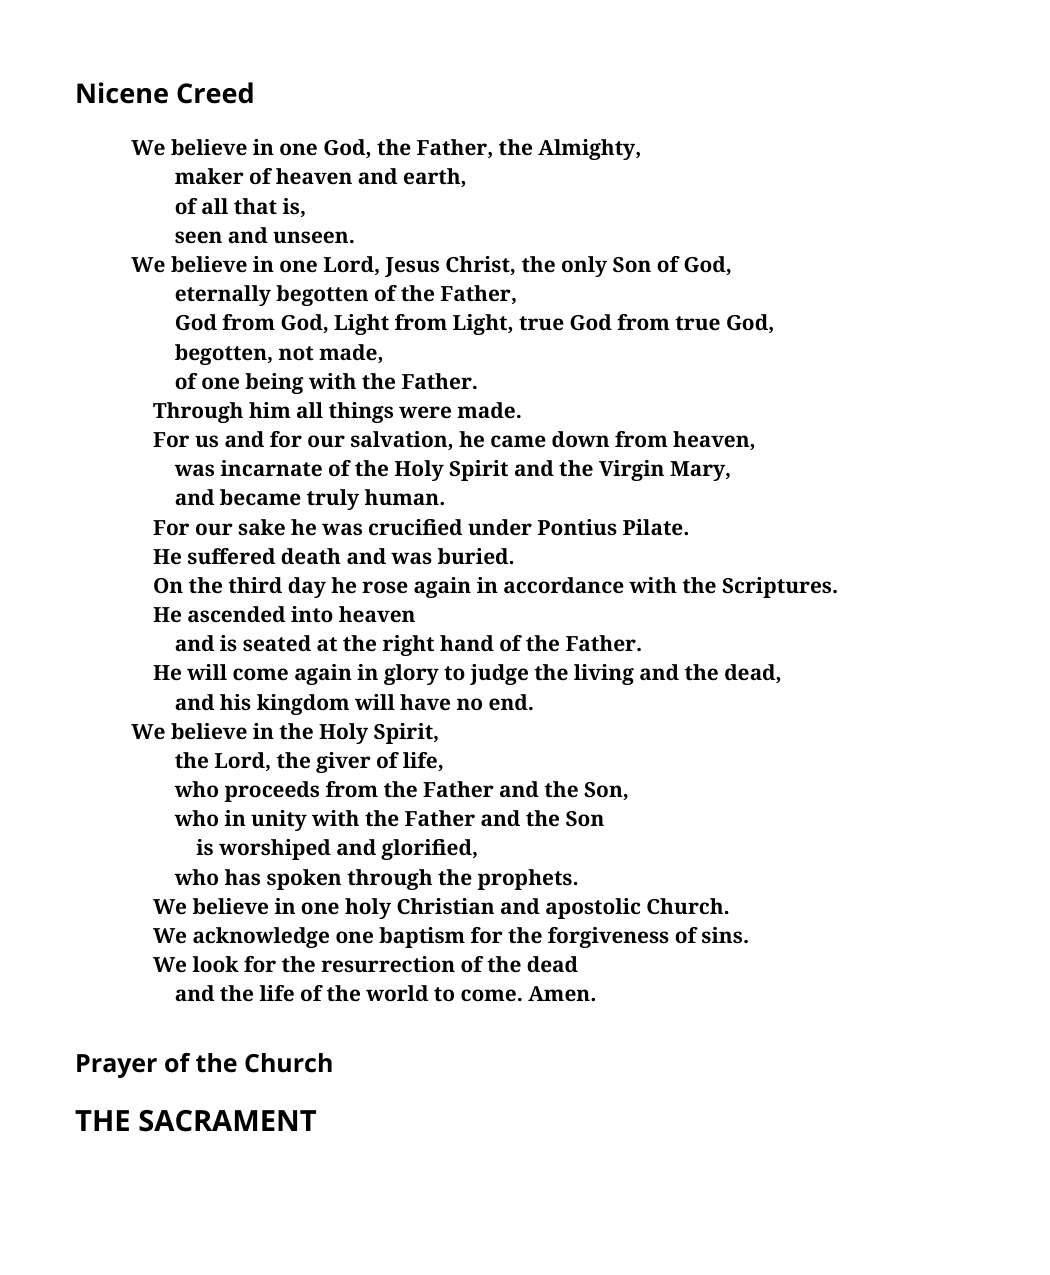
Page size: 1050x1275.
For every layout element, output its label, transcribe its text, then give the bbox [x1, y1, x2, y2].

text begotten, not made, [131, 337, 975, 366]
text We believe in one God, the Father, the Almighty, [131, 133, 975, 162]
text God from God, Light from Light, true God from true God, [131, 308, 975, 337]
text who has spoken through the prophets. [131, 862, 975, 891]
text and the life of the world to come. Amen. [131, 978, 975, 1008]
text Nicene Creed [75, 75, 975, 112]
text the Lord, the giver of life, [131, 745, 975, 774]
text eternally begotten of the Father, [131, 278, 975, 308]
subtitle The Sacrament [75, 1100, 975, 1140]
text and his kingdom will have no end. [131, 687, 975, 716]
text We believe in the Holy Spirit, [131, 716, 975, 745]
text who in unity with the Father and the Son is worshiped and glorified, [131, 803, 975, 862]
text For us and for our salvation, he came down from heaven, [131, 424, 975, 453]
text of all that is, [131, 191, 975, 220]
text He suffered death and was buried. [131, 541, 975, 570]
text We believe in one holy Christian and apostolic Church. [131, 891, 975, 920]
text who proceeds from the Father and the Son, [131, 774, 975, 803]
text We believe in one Lord, Jesus Christ, the only Son of God, [131, 249, 975, 278]
text We acknowledge one baptism for the forgiveness of sins. [131, 920, 975, 949]
text seen and unseen. [131, 220, 975, 249]
text On the third day he rose again in accordance with the Scriptures. [131, 570, 975, 599]
text He ascended into heaven [131, 599, 975, 628]
text Through him all things were made. [131, 395, 975, 424]
text We look for the resurrection of the dead [131, 949, 975, 978]
text maker of heaven and earth, [131, 162, 975, 191]
text For our sake he was crucified under Pontius Pilate. [131, 512, 975, 541]
text He will come again in glory to judge the living and the dead, [131, 658, 975, 687]
text and is seated at the right hand of the Father. [131, 628, 975, 658]
text was incarnate of the Holy Spirit and the Virgin Mary, [131, 453, 975, 483]
text and became truly human. [131, 483, 975, 512]
text Prayer of the Church [75, 1045, 975, 1079]
text of one being with the Father. [131, 366, 975, 395]
